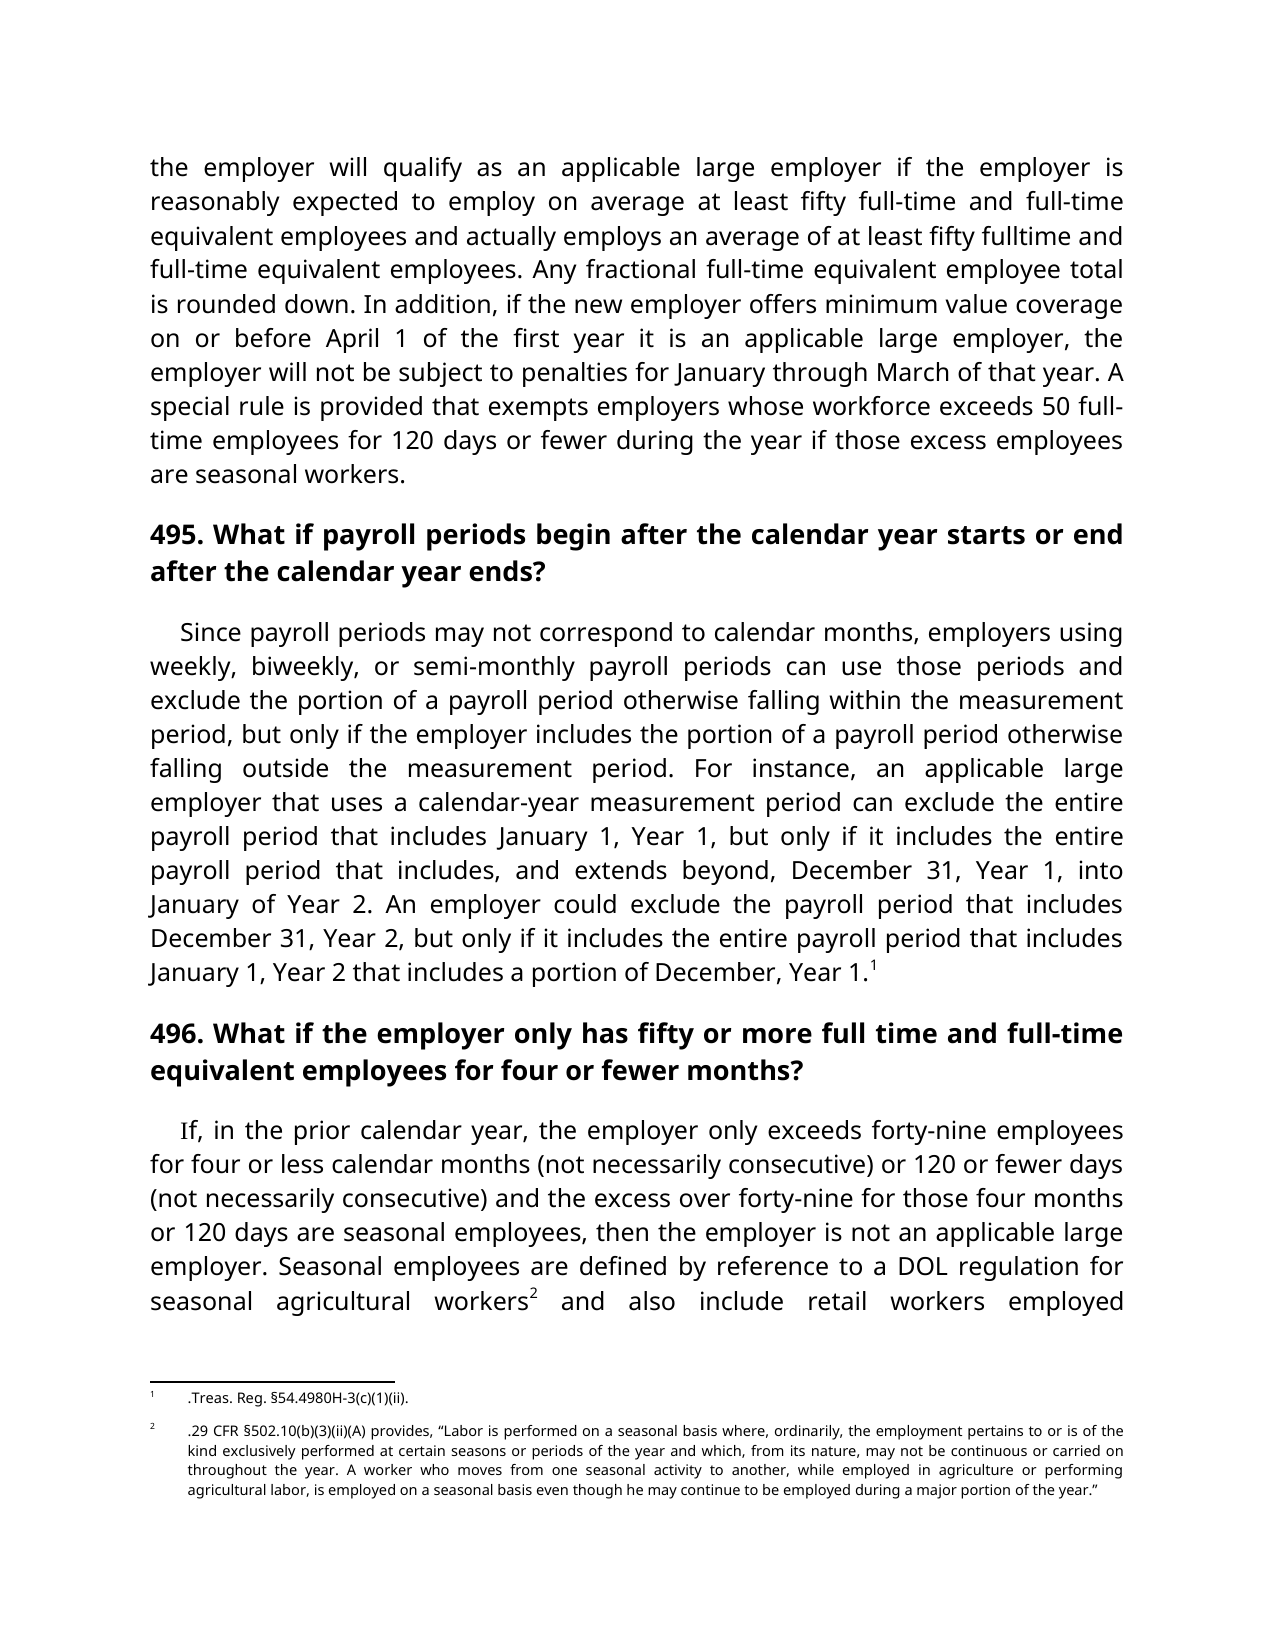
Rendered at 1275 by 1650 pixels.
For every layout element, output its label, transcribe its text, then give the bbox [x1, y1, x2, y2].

text Since payroll periods may not correspond to calendar months, employers using weekly, biweekly, or semi-monthly payroll periods can use those periods and exclude the portion of a payroll period otherwise falling within the measurement period, but only if the employer includes the portion of a payroll period otherwise falling outside the measurement period. For instance, an applicable large employer that uses a calendar-year measurement period can exclude the entire payroll period that includes January 1, Year 1, but only if it includes the entire payroll period that includes, and extends beyond, December 31, Year 1, into January of Year 2. An employer could exclude the payroll period that includes December 31, Year 2, but only if it includes the entire payroll period that includes January 1, Year 2 that includes a portion of December, Year 1. [150, 614, 1125, 989]
text 495. What if payroll periods begin after the calendar year starts or end after the calendar year ends? [150, 516, 1125, 589]
text 496. What if the employer only has fifty or more full time and full-time equivalent employees for four or fewer months? [150, 1014, 1125, 1088]
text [150, 150, 1125, 491]
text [150, 1113, 1125, 1317]
